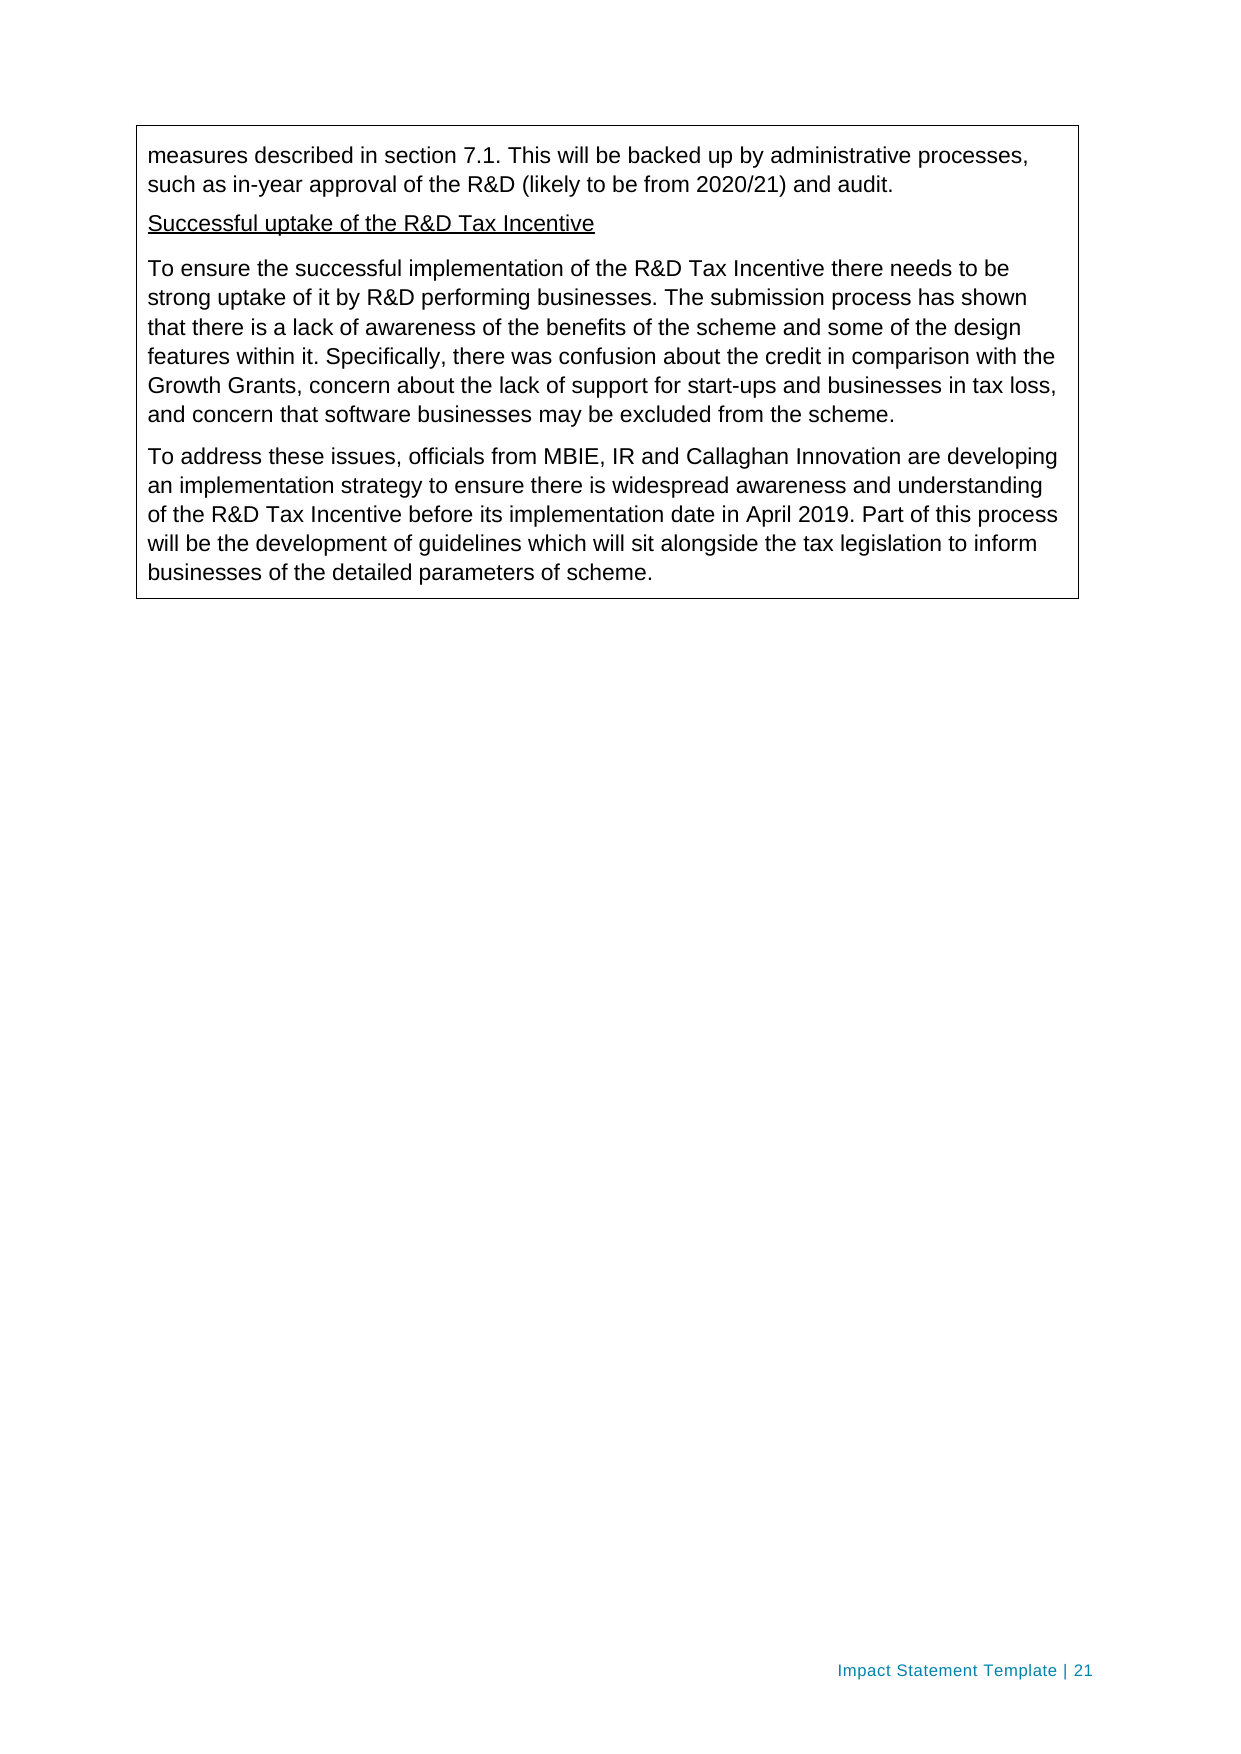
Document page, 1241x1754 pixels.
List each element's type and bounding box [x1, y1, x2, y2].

table_cell [137, 126, 1078, 598]
